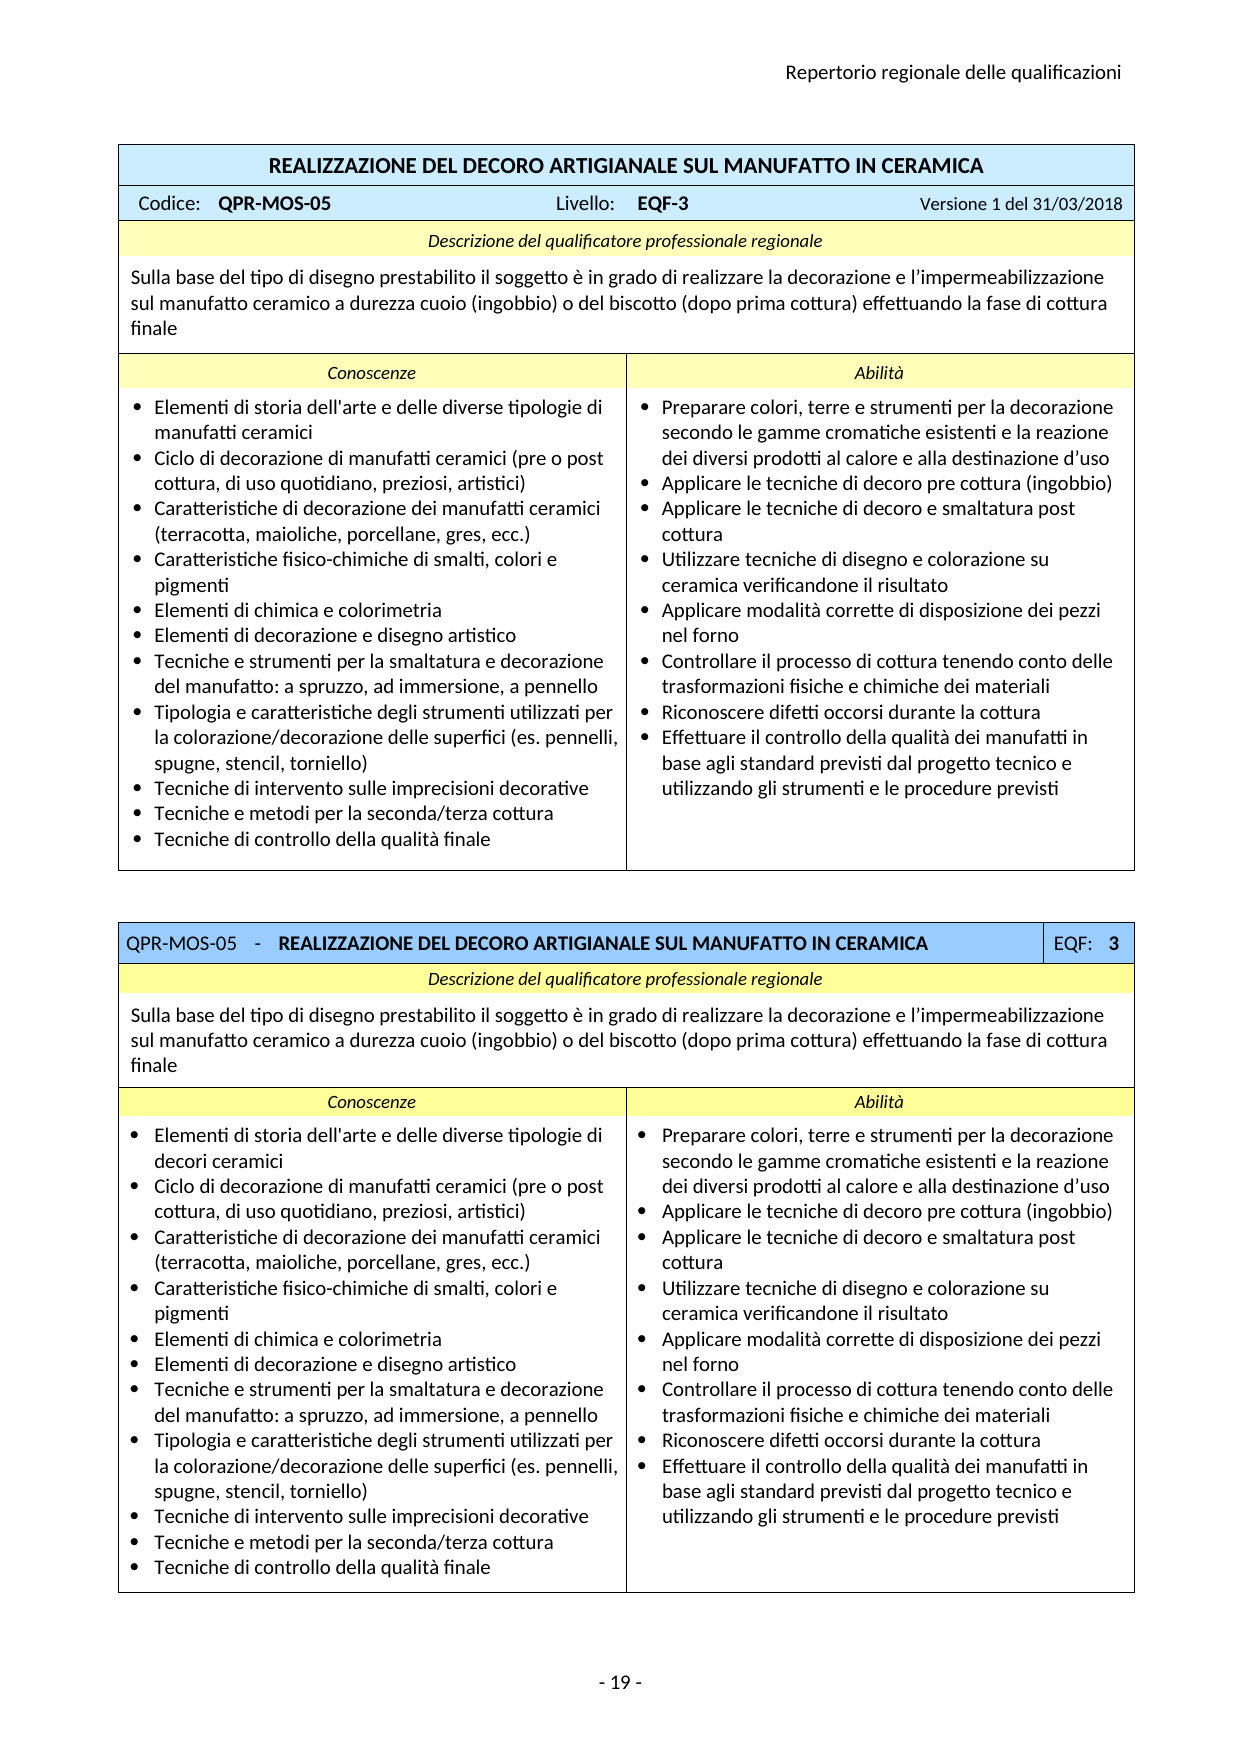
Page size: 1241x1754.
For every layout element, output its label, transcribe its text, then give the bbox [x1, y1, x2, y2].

table_header REALIZZAZIONE DEL DECORO ARTIGIANALE SUL MANUFATTO IN CERAMICA [119, 145, 1134, 185]
table_cell QPR-MOS-05 [207, 186, 457, 220]
table_cell Conoscenze [119, 354, 626, 388]
table_header QPR-MOS-05 [119, 923, 243, 963]
table_cell Elementi di storia dell'arte e delle diverse tipologie di manufatti ceramici Ciclo di decorazione di manufatti ceramici (pre o post cottura, di uso quotidiano, preziosi, artistici) Caratteristiche di decorazione dei manufatti ceramici (terracotta, maioliche, porcellane, gres, ecc.) Caratteristiche fisico-chimiche di smalti, colori e pigmenti Elementi di chimica e colorimetria Elementi di decorazione e disegno artistico Tecniche e strumenti per la smaltatura e decorazione del manufatto: a spruzzo, ad immersione, a pennello Tipologia e caratteristiche degli strumenti utilizzati per la colorazione/decorazione delle superfici (es. pennelli, spugne, stencil, torniello) Tecniche di intervento sulle imprecisioni decorative Tecniche e metodi per la seconda/terza cottura Tecniche di controllo della qualità finale [119, 388, 626, 870]
table_cell Conoscenze [119, 1088, 626, 1116]
table_cell Preparare colori, terre e strumenti per la decorazione secondo le gamme cromatiche esistenti e la reazione dei diversi prodotti al calore e alla destinazione d’uso Applicare le tecniche di decoro pre cottura (ingobbio) Applicare le tecniche di decoro e smaltatura post cottura Utilizzare tecniche di disegno e colorazione su ceramica verificandone il risultato Applicare modalità corrette di disposizione dei pezzi nel forno Controllare il processo di cottura tenendo conto delle trasformazioni fisiche e chimiche dei materiali Riconoscere difetti occorsi durante la cottura Effettuare il controllo della qualità dei manufatti in base agli standard previsti dal progetto tecnico e utilizzando gli strumenti e le procedure previsti [627, 1116, 1134, 1592]
table_cell EQF-3 [626, 186, 796, 220]
table_cell Abilità [627, 354, 1134, 388]
table_cell Livello: [457, 186, 626, 220]
table_cell Versione 1 del 31/03/2018 [796, 186, 1134, 220]
table_cell Sulla base del tipo di disegno prestabilito il soggetto è in grado di realizzare la decorazione e l’impermeabilizzazione sul manufatto ceramico a durezza cuoio (ingobbio) o del biscotto (dopo prima cottura) effettuando la fase di cottura finale [119, 993, 1134, 1087]
table_header EQF: [1044, 923, 1093, 963]
table_cell Elementi di storia dell'arte e delle diverse tipologie di decori ceramici Ciclo di decorazione di manufatti ceramici (pre o post cottura, di uso quotidiano, preziosi, artistici) Caratteristiche di decorazione dei manufatti ceramici (terracotta, maioliche, porcellane, gres, ecc.) Caratteristiche fisico-chimiche di smalti, colori e pigmenti Elementi di chimica e colorimetria Elementi di decorazione e disegno artistico Tecniche e strumenti per la smaltatura e decorazione del manufatto: a spruzzo, ad immersione, a pennello Tipologia e caratteristiche degli strumenti utilizzati per la colorazione/decorazione delle superfici (es. pennelli, spugne, stencil, torniello) Tecniche di intervento sulle imprecisioni decorative Tecniche e metodi per la seconda/terza cottura Tecniche di controllo della qualità finale [119, 1116, 626, 1592]
table_header 3 [1093, 923, 1134, 963]
table_cell Codice: [119, 186, 207, 220]
table_cell Descrizione del qualificatore professionale regionale [119, 221, 1134, 256]
table_cell Abilità [627, 1088, 1134, 1116]
table_cell Preparare colori, terre e strumenti per la decorazione secondo le gamme cromatiche esistenti e la reazione dei diversi prodotti al calore e alla destinazione d’uso Applicare le tecniche di decoro pre cottura (ingobbio) Applicare le tecniche di decoro e smaltatura post cottura Utilizzare tecniche di disegno e colorazione su ceramica verificandone il risultato Applicare modalità corrette di disposizione dei pezzi nel forno Controllare il processo di cottura tenendo conto delle trasformazioni fisiche e chimiche dei materiali Riconoscere difetti occorsi durante la cottura Effettuare il controllo della qualità dei manufatti in base agli standard previsti dal progetto tecnico e utilizzando gli strumenti e le procedure previsti [627, 388, 1134, 870]
table_cell Sulla base del tipo di disegno prestabilito il soggetto è in grado di realizzare la decorazione e l’impermeabilizzazione sul manufatto ceramico a durezza cuoio (ingobbio) o del biscotto (dopo prima cottura) effettuando la fase di cottura finale [119, 256, 1134, 353]
table_header - [243, 923, 272, 963]
table_header REALIZZAZIONE DEL DECORO ARTIGIANALE SUL MANUFATTO IN CERAMICA [272, 923, 1043, 963]
table_cell Descrizione del qualificatore professionale regionale [119, 964, 1134, 993]
